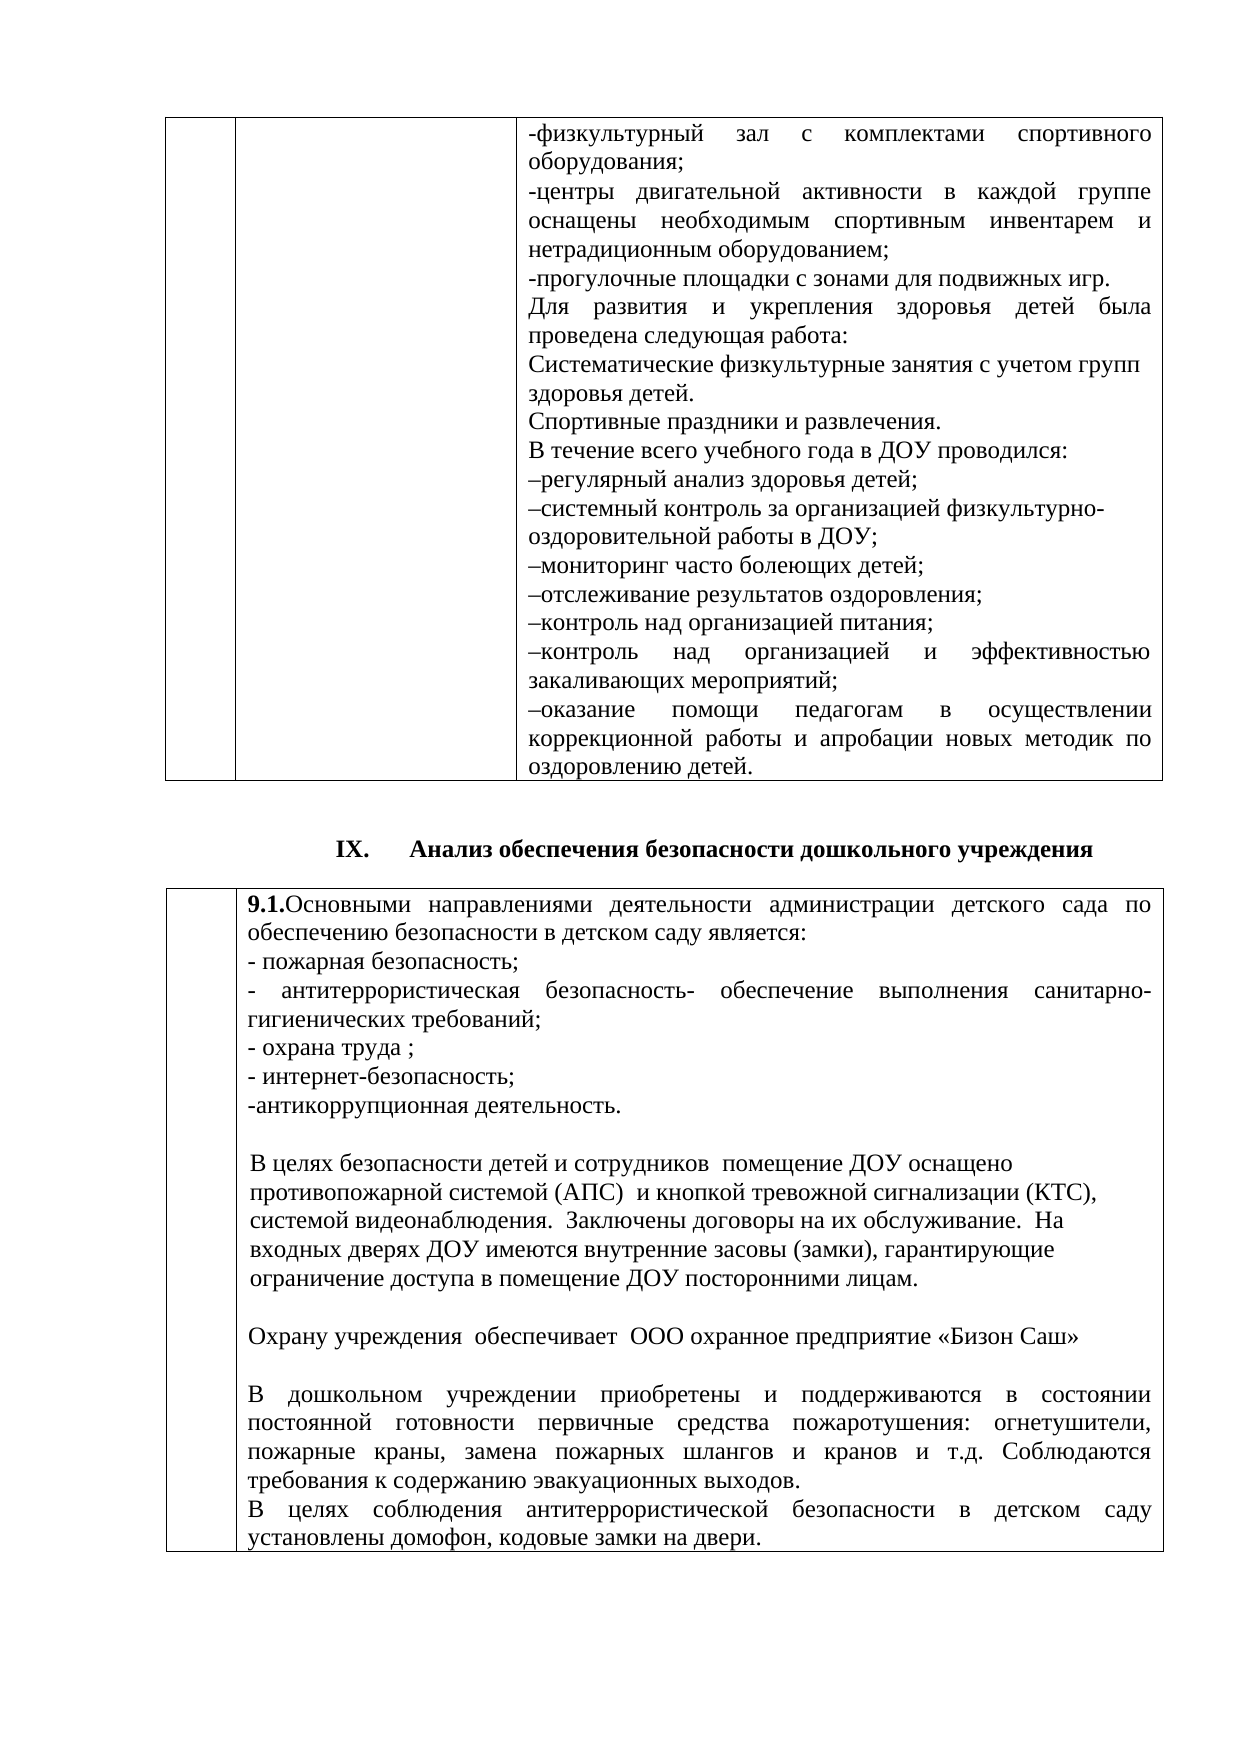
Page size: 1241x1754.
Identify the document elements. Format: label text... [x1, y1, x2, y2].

text -антикоррупционная деятельность. [247, 1090, 1240, 1119]
table_header [166, 118, 235, 780]
table_header -физкультурный зал с комплектами спортивного оборудования; -центры двигательной активности в каждой группе оснащены необходимым спортивным инвентарем и нетрадиционным оборудованием; -прогулочные площадки с зонами для подвижных игр. Для развития и укрепления здоровья детей была проведена следующая работа: Систематические физкультурные занятия с учетом групп здоровья детей. Спортивные праздники и развлечения. В течение всего учебного года в ДОУ проводился: ‒регулярный анализ здоровья детей; ‒системный контроль за организацией физкультурно- оздоровительной работы в ДОУ; ‒мониторинг часто болеющих детей; ‒отслеживание результатов оздоровления; ‒контроль над организацией питания; ‒контроль над организацией и эффективностью закаливающих мероприятий; ‒оказание помощи педагогам в осуществлении коррекционной работы и апробации новых методик по оздоровлению детей. [517, 118, 1162, 780]
list Анализ обеспечения безопасности дошкольного учреждения [294, 834, 1135, 863]
text В целях соблюдения антитеррористической безопасности в детском саду установлены домофон, кодовые замки на двери. [247, 1494, 1152, 1551]
list интернет-безопасность; [247, 1061, 1240, 1090]
text 9.1.Основными направлениями деятельности администрации детского сада по обеспечению безопасности в детском саду является: [247, 889, 1152, 946]
table_header [236, 118, 516, 780]
text Охрану учреждения обеспечивает ООО охранное предприятие «Бизон Саш» [117, 1321, 1150, 1349]
list охрана труда ; [247, 1032, 1240, 1061]
list антитеррористическая безопасность- обеспечение выполнения санитарно- гигиенических требований; [247, 975, 1152, 1032]
list пожарная безопасность; [247, 946, 1240, 975]
text В целях безопасности детей и сотрудников помещение ДОУ оснащено противопожарной системой (АПС) и кнопкой тревожной сигнализации (КТС), системой видеонаблюдения. Заключены договоры на их обслуживание. На входных дверях ДОУ имеются внутренние засовы (замки), гарантирующие ограничение доступа в помещение ДОУ посторонними лицам. [249, 1148, 1150, 1292]
text В дошкольном учреждении приобретены и поддерживаются в состоянии постоянной готовности первичные средства пожаротушения: огнетушители, пожарные краны, замена пожарных шлангов и кранов и т.д. Соблюдаются требования к содержанию эвакуационных выходов. [247, 1379, 1152, 1494]
